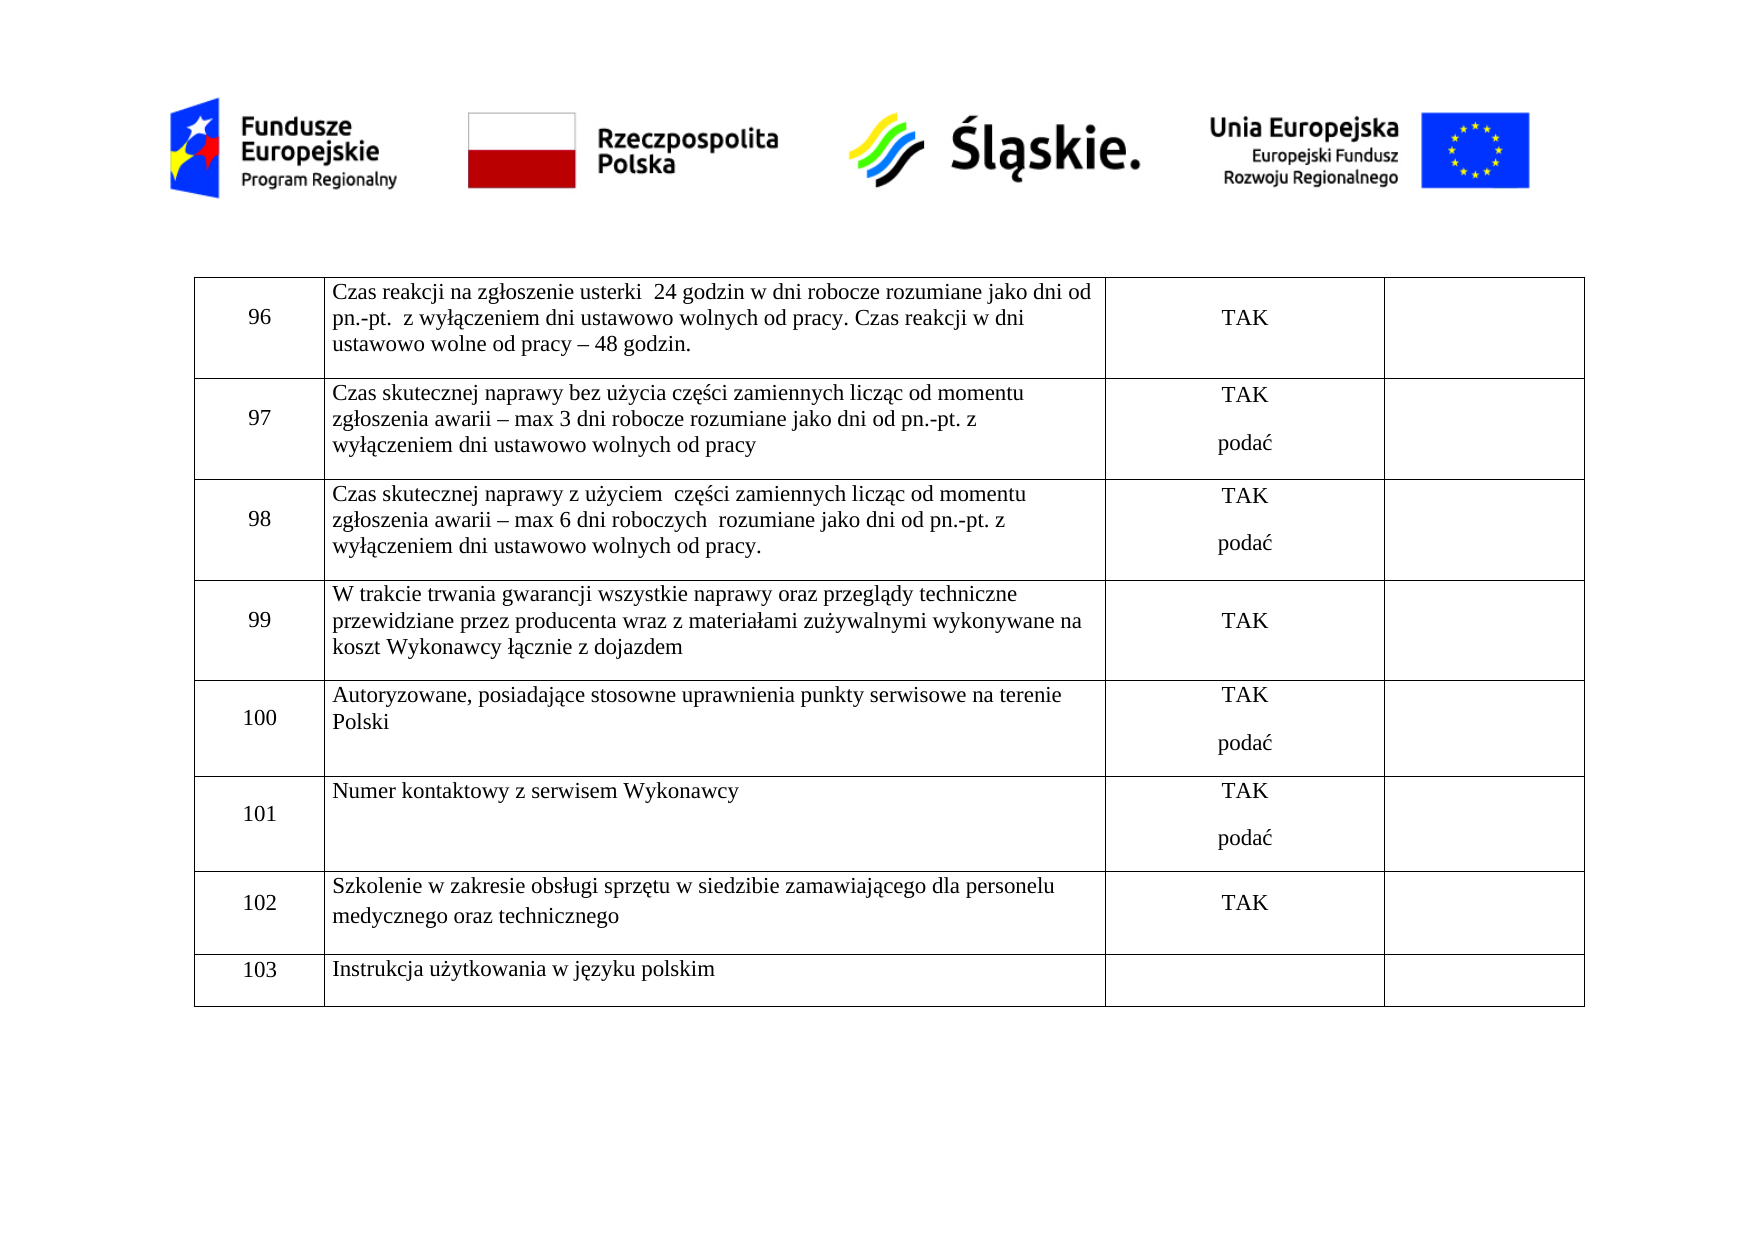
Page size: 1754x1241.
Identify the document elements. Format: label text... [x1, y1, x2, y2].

table_cell 100 [195, 681, 324, 776]
table_cell TAK podać [1106, 480, 1384, 579]
table_cell W trakcie trwania gwarancji wszystkie naprawy oraz przeglądy techniczne przewidziane przez producenta wraz z materiałami zużywalnymi wykonywane na koszt Wykonawcy łącznie z dojazdem [325, 581, 1105, 680]
table_cell Numer kontaktowy z serwisem Wykonawcy [325, 777, 1105, 871]
table_cell [1385, 872, 1584, 953]
table_cell Szkolenie w zakresie obsługi sprzętu w siedzibie zamawiającego dla personelu medycznego oraz technicznego [325, 872, 1105, 953]
table_cell TAK [1106, 872, 1384, 953]
table_cell Autoryzowane, posiadające stosowne uprawnienia punkty serwisowe na terenie Polski [325, 681, 1105, 776]
table_cell [1385, 581, 1584, 680]
table_cell TAK [1106, 278, 1384, 378]
table_cell 97 [195, 379, 324, 478]
table_cell TAK podać [1106, 777, 1384, 871]
table_cell Instrukcja użytkowania w języku polskim [325, 955, 1105, 1006]
table_cell [1385, 681, 1584, 776]
table_cell 101 [195, 777, 324, 871]
table_cell Czas reakcji na zgłoszenie usterki 24 godzin w dni robocze rozumiane jako dni od pn.-pt. z wyłączeniem dni ustawowo wolnych od pracy. Czas reakcji w dni ustawowo wolne od pracy – 48 godzin. [325, 278, 1105, 378]
table_cell 103 [195, 955, 324, 1006]
table_cell Czas skutecznej naprawy z użyciem części zamiennych licząc od momentu zgłoszenia awarii – max 6 dni roboczych rozumiane jako dni od pn.-pt. z wyłączeniem dni ustawowo wolnych od pracy. [325, 480, 1105, 579]
picture [147, 73, 1553, 221]
table_cell TAK podać [1106, 681, 1384, 776]
table_cell 99 [195, 581, 324, 680]
table_cell [1385, 955, 1584, 1006]
table_cell [1385, 379, 1584, 478]
table_cell [1385, 777, 1584, 871]
table_cell 102 [195, 872, 324, 953]
table_cell Czas skutecznej naprawy bez użycia części zamiennych licząc od momentu zgłoszenia awarii – max 3 dni robocze rozumiane jako dni od pn.-pt. z wyłączeniem dni ustawowo wolnych od pracy [325, 379, 1105, 478]
table_cell TAK podać [1106, 379, 1384, 478]
table_cell [1385, 480, 1584, 579]
table_cell 98 [195, 480, 324, 579]
table_cell [1385, 278, 1584, 378]
table_cell TAK [1106, 581, 1384, 680]
table_cell 96 [195, 278, 324, 378]
table_cell [1106, 955, 1384, 1006]
